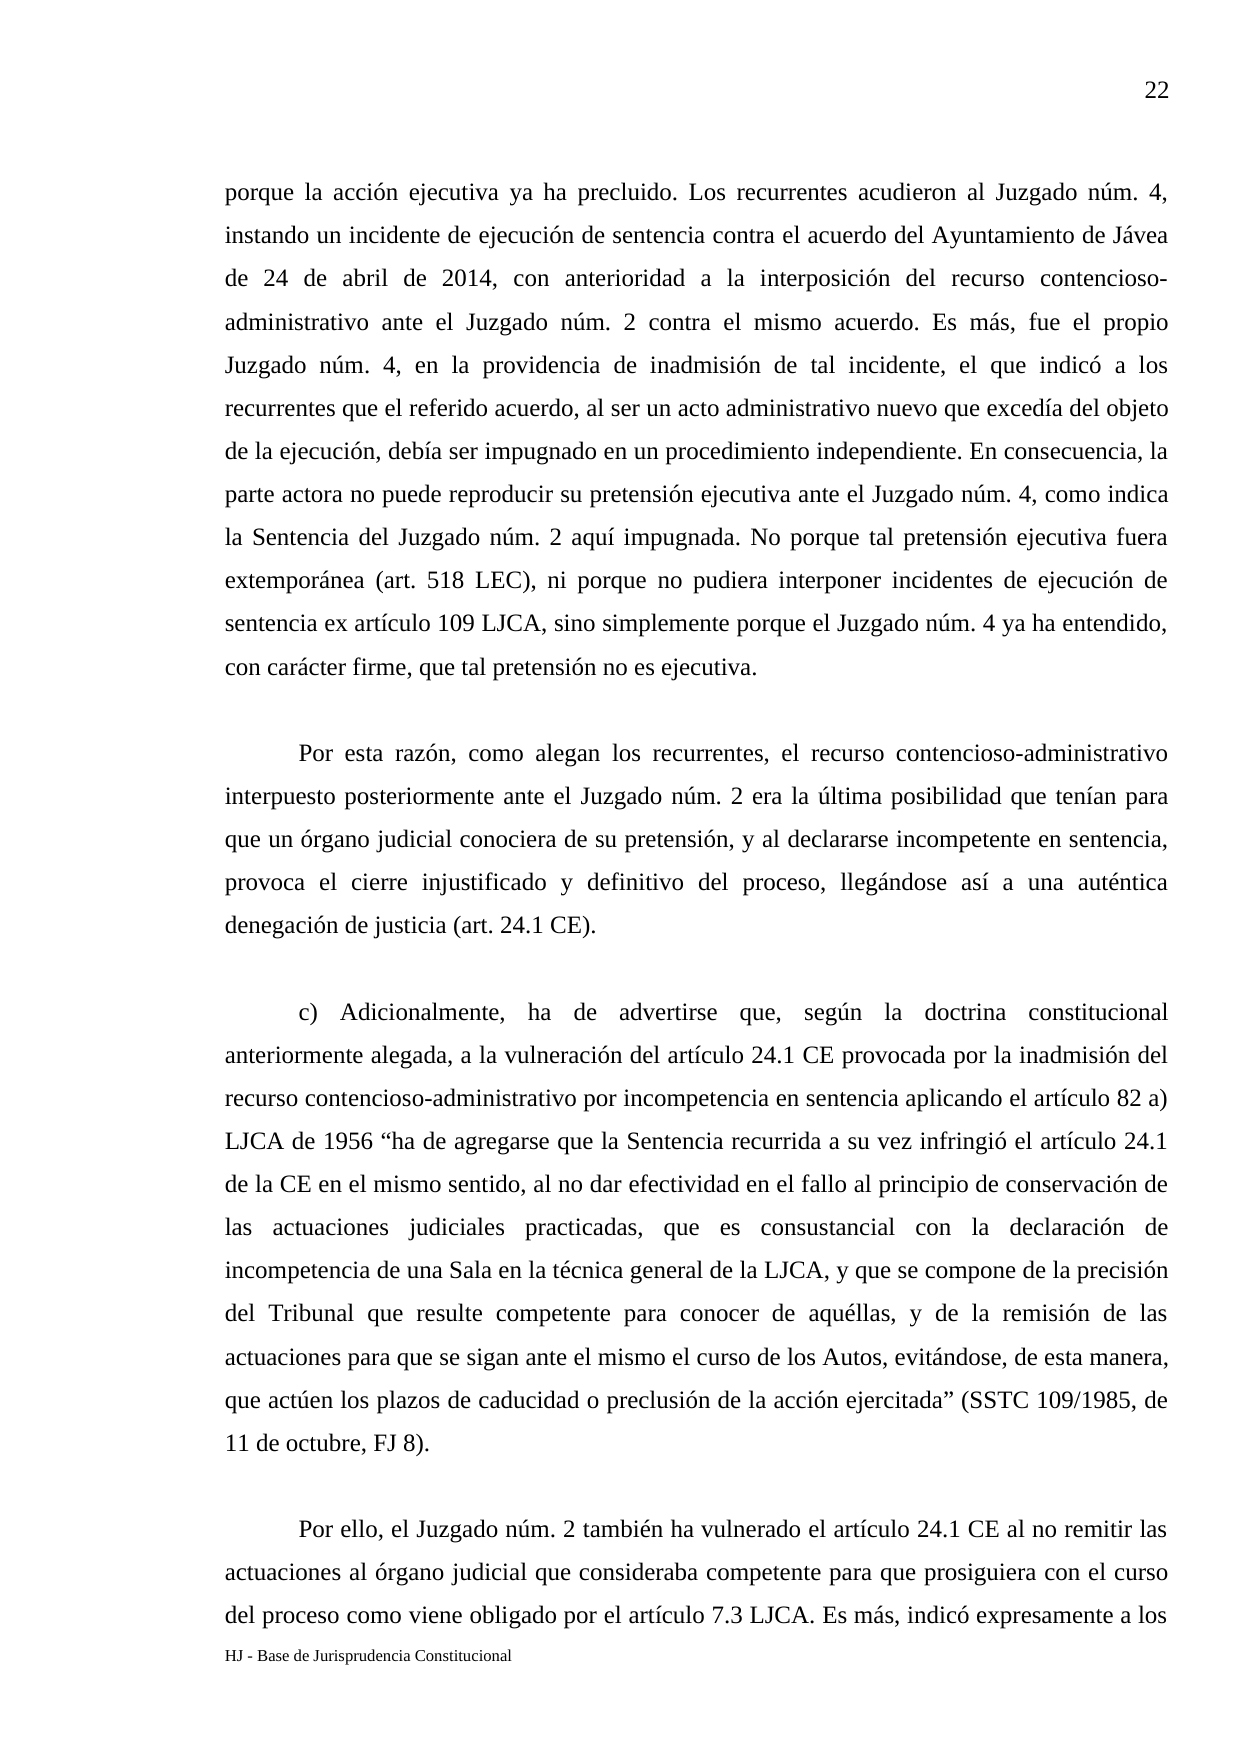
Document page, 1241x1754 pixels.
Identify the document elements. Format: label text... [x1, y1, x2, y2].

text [224, 1514, 1169, 1629]
text c) Adicionalmente, ha de advertirse que, según la doctrina constitucional anteriormente alegada, a la vulneración del artículo 24.1 CE provocada por la inadmisión del recurso contencioso-administrativo por incompetencia en sentencia aplicando el artículo 82 a) LJCA de 1956 “ha de agregarse que la Sentencia recurrida a su vez infringió el artículo 24.1 de la CE en el mismo sentido, al no dar efectividad en el fallo al principio de conservación de las actuaciones judiciales practicadas, que es consustancial con la declaración de incompetencia de una Sala en la técnica general de la LJCA, y que se compone de la precisión del Tribunal que resulte competente para conocer de aquéllas, y de la remisión de las actuaciones para que se sigan ante el mismo el curso de los Autos, evitándose, de esta manera, que actúen los plazos de caducidad o preclusión de la acción ejercitada” (SSTC 109/1985, de 11 de octubre, FJ 8). [224, 997, 1169, 1457]
text Por esta razón, como alegan los recurrentes, el recurso contencioso-administrativo interpuesto posteriormente ante el Juzgado núm. 2 era la última posibilidad que tenían para que un órgano judicial conociera de su pretensión, y al declararse incompetente en sentencia, provoca el cierre injustificado y definitivo del proceso, llegándose así a una auténtica denegación de justicia (art. 24.1 CE). [224, 738, 1169, 939]
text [224, 177, 1169, 680]
